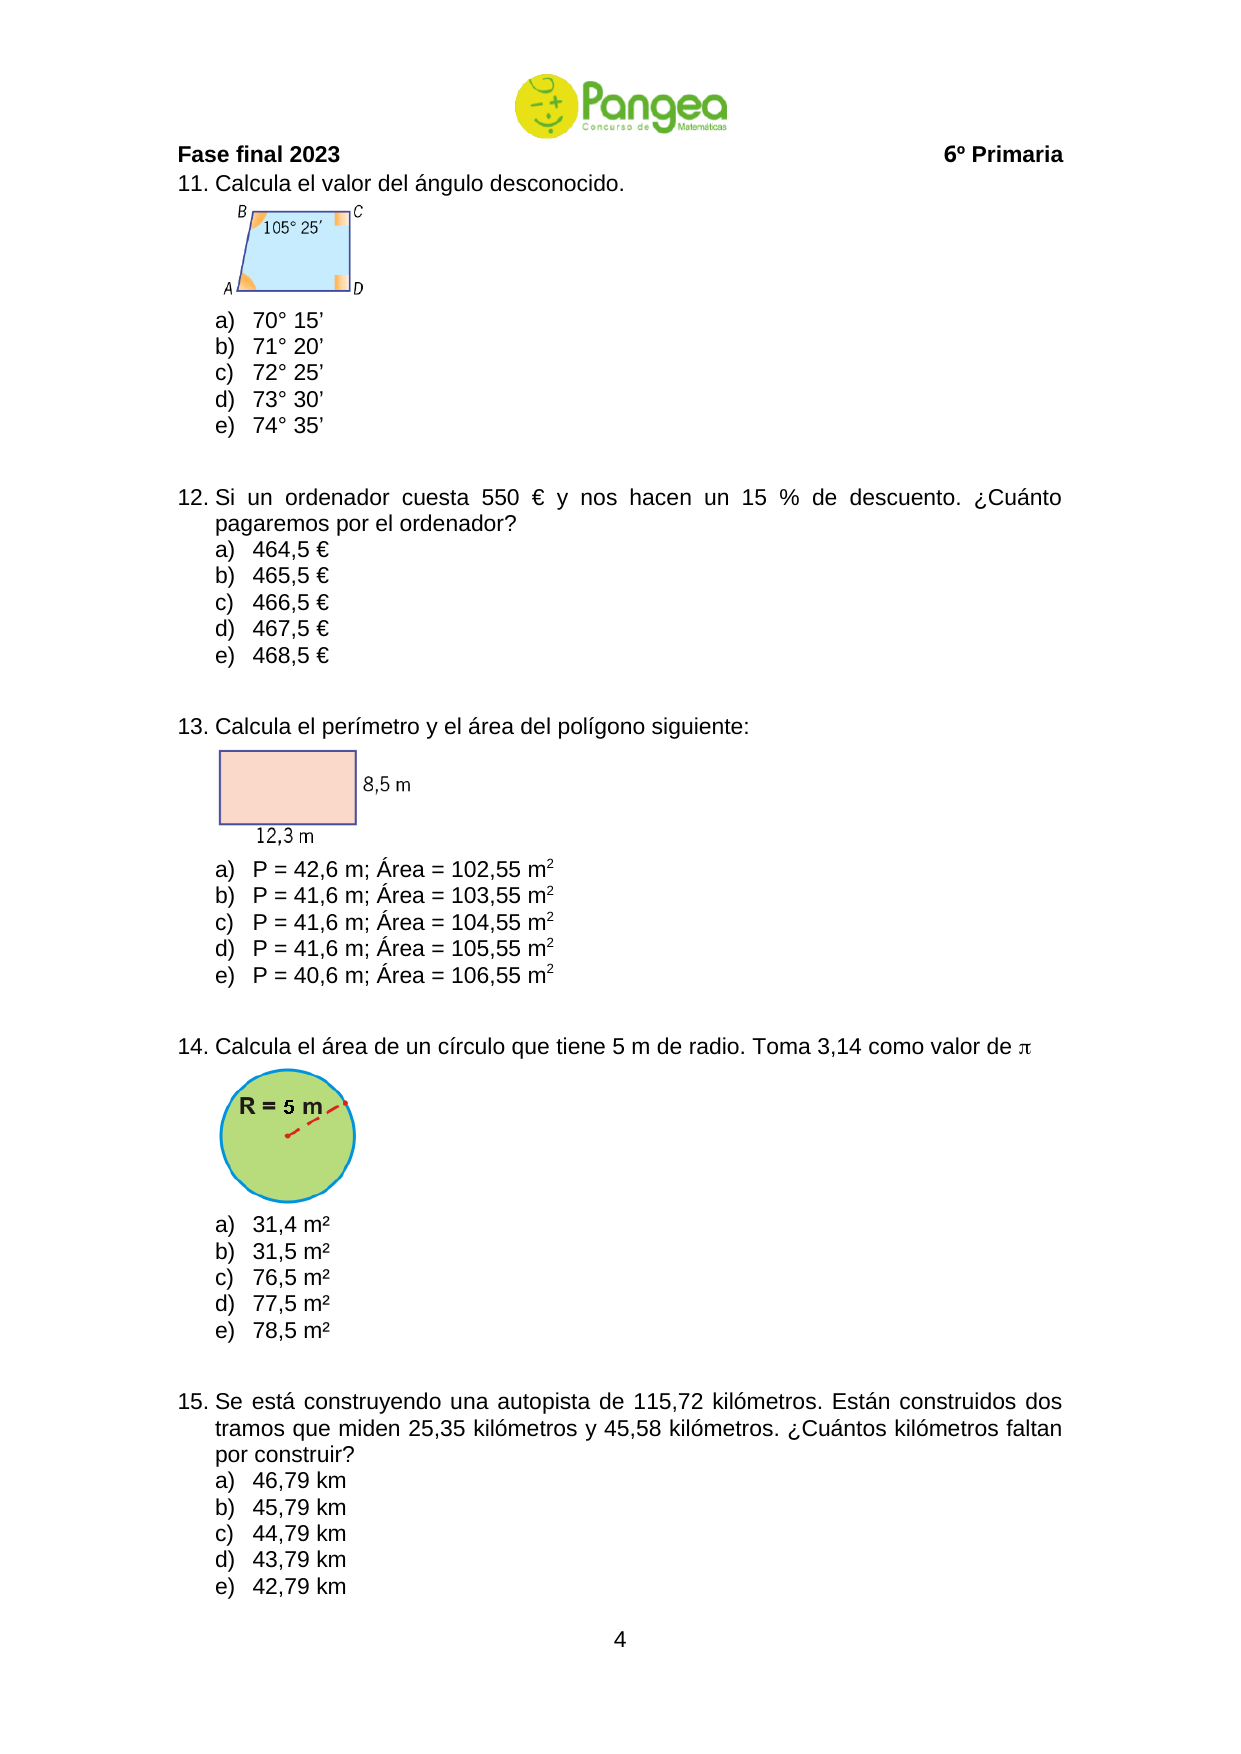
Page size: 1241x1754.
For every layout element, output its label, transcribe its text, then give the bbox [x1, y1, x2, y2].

list P = 41,6 m; Área = 103,55 m2 [215, 882, 1063, 909]
list Calcula el valor del ángulo desconocido. [177, 170, 1063, 196]
list 44,79 km [215, 1520, 1063, 1546]
picture [513, 73, 728, 139]
list 31,5 m² [215, 1238, 1063, 1264]
list Si un ordenador cuesta 550 € y nos hacen un 15 % de descuento. ¿Cuánto pagaremos por el ordenador? [177, 483, 1063, 536]
list 71° 20’ [215, 333, 1063, 359]
list 43,79 km [215, 1546, 1063, 1573]
list Calcula el perímetro y el área del polígono siguiente: [177, 713, 1063, 739]
list 45,79 km [215, 1493, 1063, 1520]
list 46,79 km [215, 1467, 1063, 1493]
list 76,5 m² [215, 1264, 1063, 1290]
list 42,79 km [215, 1573, 1063, 1599]
list 78,5 m² [215, 1317, 1063, 1343]
picture [214, 1061, 360, 1209]
list 464,5 € [215, 536, 1063, 562]
list P = 41,6 m; Área = 105,55 m2 [215, 935, 1063, 962]
list Se está construyendo una autopista de 115,72 kilómetros. Están construidos dos tramos que miden 25,35 kilómetros y 45,58 kilómetros. ¿Cuántos kilómetros faltan por construir? [177, 1388, 1063, 1467]
list Calcula el área de un círculo que tiene 5 m de radio. Toma 3,14 como valor de [177, 1033, 1063, 1059]
list P = 41,6 m; Área = 104,55 m2 [215, 909, 1063, 935]
picture [214, 741, 424, 854]
list 468,5 € [215, 642, 1063, 668]
list 77,5 m² [215, 1290, 1063, 1317]
list 467,5 € [215, 615, 1063, 642]
list 72° 25’ [215, 359, 1063, 386]
list 31,4 m² [215, 1211, 1063, 1238]
list 465,5 € [215, 562, 1063, 589]
list 73° 30’ [215, 386, 1063, 412]
list P = 40,6 m; Área = 106,55 m2 [215, 962, 1063, 988]
list 70° 15’ [215, 307, 1063, 333]
list 74° 35’ [215, 412, 1063, 438]
list 466,5 € [215, 589, 1063, 615]
list P = 42,6 m; Área = 102,55 m2 [215, 856, 1063, 882]
picture [214, 198, 374, 305]
